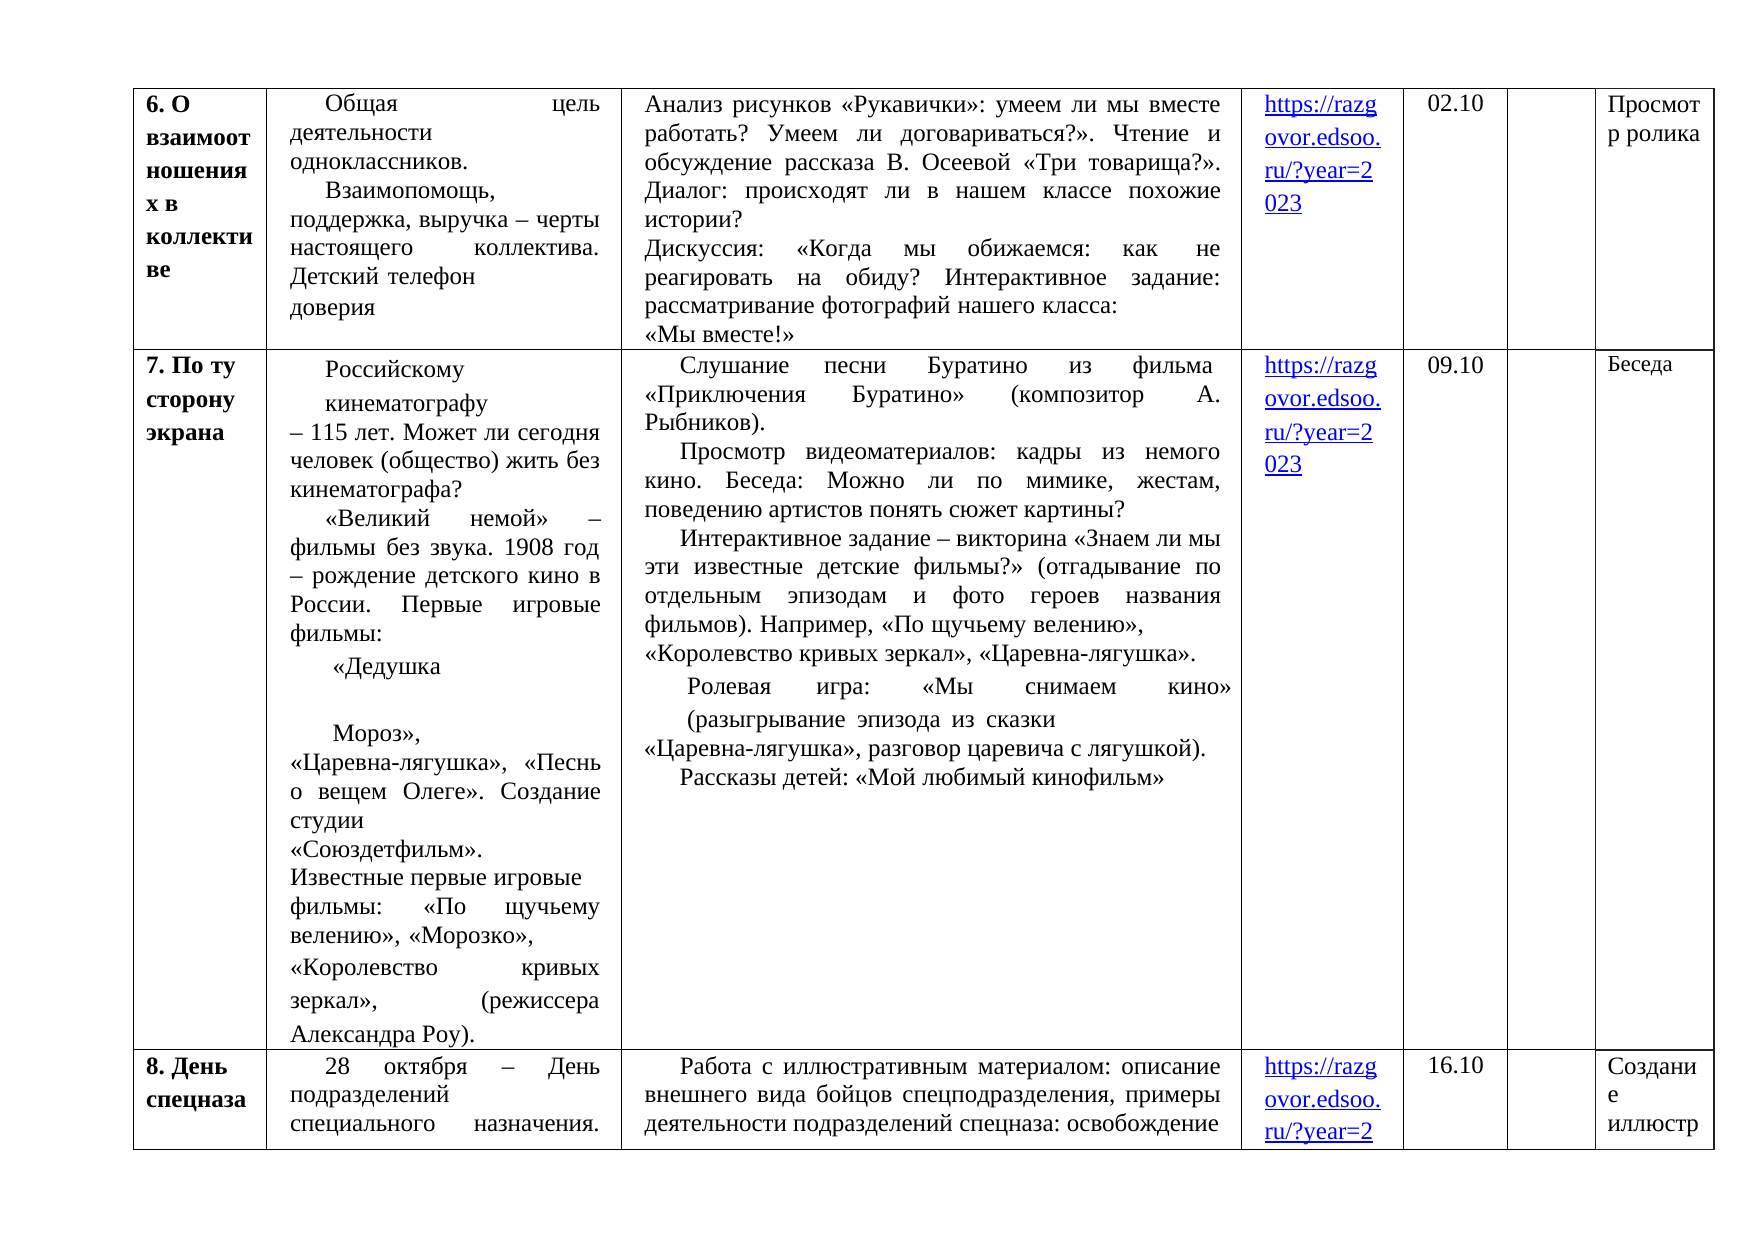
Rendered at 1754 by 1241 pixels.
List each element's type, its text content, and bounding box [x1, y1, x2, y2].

table_cell 8. День спецназа [134, 1050, 266, 1149]
table_cell Беседа [1596, 351, 1713, 1049]
table_cell https://razg ovor.edsoo. ru/?year=2 023 [1242, 350, 1403, 1049]
table_header https://razg ovor.edsoo. ru/?year=2 023 [1242, 89, 1403, 349]
table_cell Слушание песни Буратино из фильма «Приключения Буратино» (композитор А. Рыбников). Просмотр видеоматериалов: кадры из немого кино. Беседа: Можно ли по мимике, жестам, поведению артистов понять сюжет картины? Интерактивное задание – викторина «Знаем ли мы эти известные детские фильмы?» (отгадывание по отдельным эпизодам и фото героев названия фильмов). Например, «По щучьему велению», «Королевство кривых зеркал», «Царевна-лягушка». Ролевая игра: «Мы снимаем кино» (разыгрывание эпизода из сказки «Царевна-лягушка», разговор царевича с лягушкой). Рассказы детей: «Мой любимый кинофильм» [622, 350, 1241, 1049]
table_cell https://razg ovor.edsoo. ru/?year=2 [1242, 1050, 1403, 1149]
table_header 02.10 [1404, 89, 1507, 349]
table_header [1508, 89, 1595, 349]
table_cell 16.10 [1404, 1050, 1507, 1149]
table_cell Создани е иллюстр [1596, 1051, 1713, 1149]
table_header Общая цель деятельности одноклассников. Взаимопомощь, поддержка, выручка – черты настоящего коллектива. Детский телефон доверия [267, 89, 621, 349]
table_cell 7. По ту сторону экрана [134, 350, 266, 1049]
table_cell [1508, 350, 1595, 1049]
table_header Анализ рисунков «Рукавички»: умеем ли мы вместе работать? Умеем ли договариваться?». Чтение и обсуждение рассказа В. Осеевой «Три товарища?». Диалог: происходят ли в нашем классе похожие истории? Дискуссия: «Когда мы обижаемся: как не реагировать на обиду? Интерактивное задание: рассматривание фотографий нашего класса: «Мы вместе!» [622, 89, 1241, 349]
table_header 6. О взаимоот ношения х в коллекти ве [134, 89, 266, 349]
table_cell [1508, 1050, 1595, 1149]
table_header Просмот р ролика [1596, 89, 1713, 349]
table_cell Российскому кинематографу 115 лет. Может ли сегодня человек (общество) жить без кинематографа? «Великий немой» – фильмы без звука. 1908 год рождение детского кино в России. Первые игровые фильмы: «Дедушка Мороз», «Царевна-лягушка», «Песнь о вещем Олеге». Создание студии «Союздетфильм». Известные первые игровые фильмы: «По щучьему велению», «Морозко», «Королевство кривых зеркал», (режиссера Александра Роу). [267, 350, 621, 1049]
table_cell 09.10 [1404, 350, 1507, 1049]
table_cell Работа с иллюстративным материалом: описание внешнего вида бойцов спецподразделения, примеры деятельности подразделений спецназа: освобождение [622, 1050, 1241, 1149]
table_cell 28 октября – День подразделений специального назначения. [267, 1050, 621, 1149]
